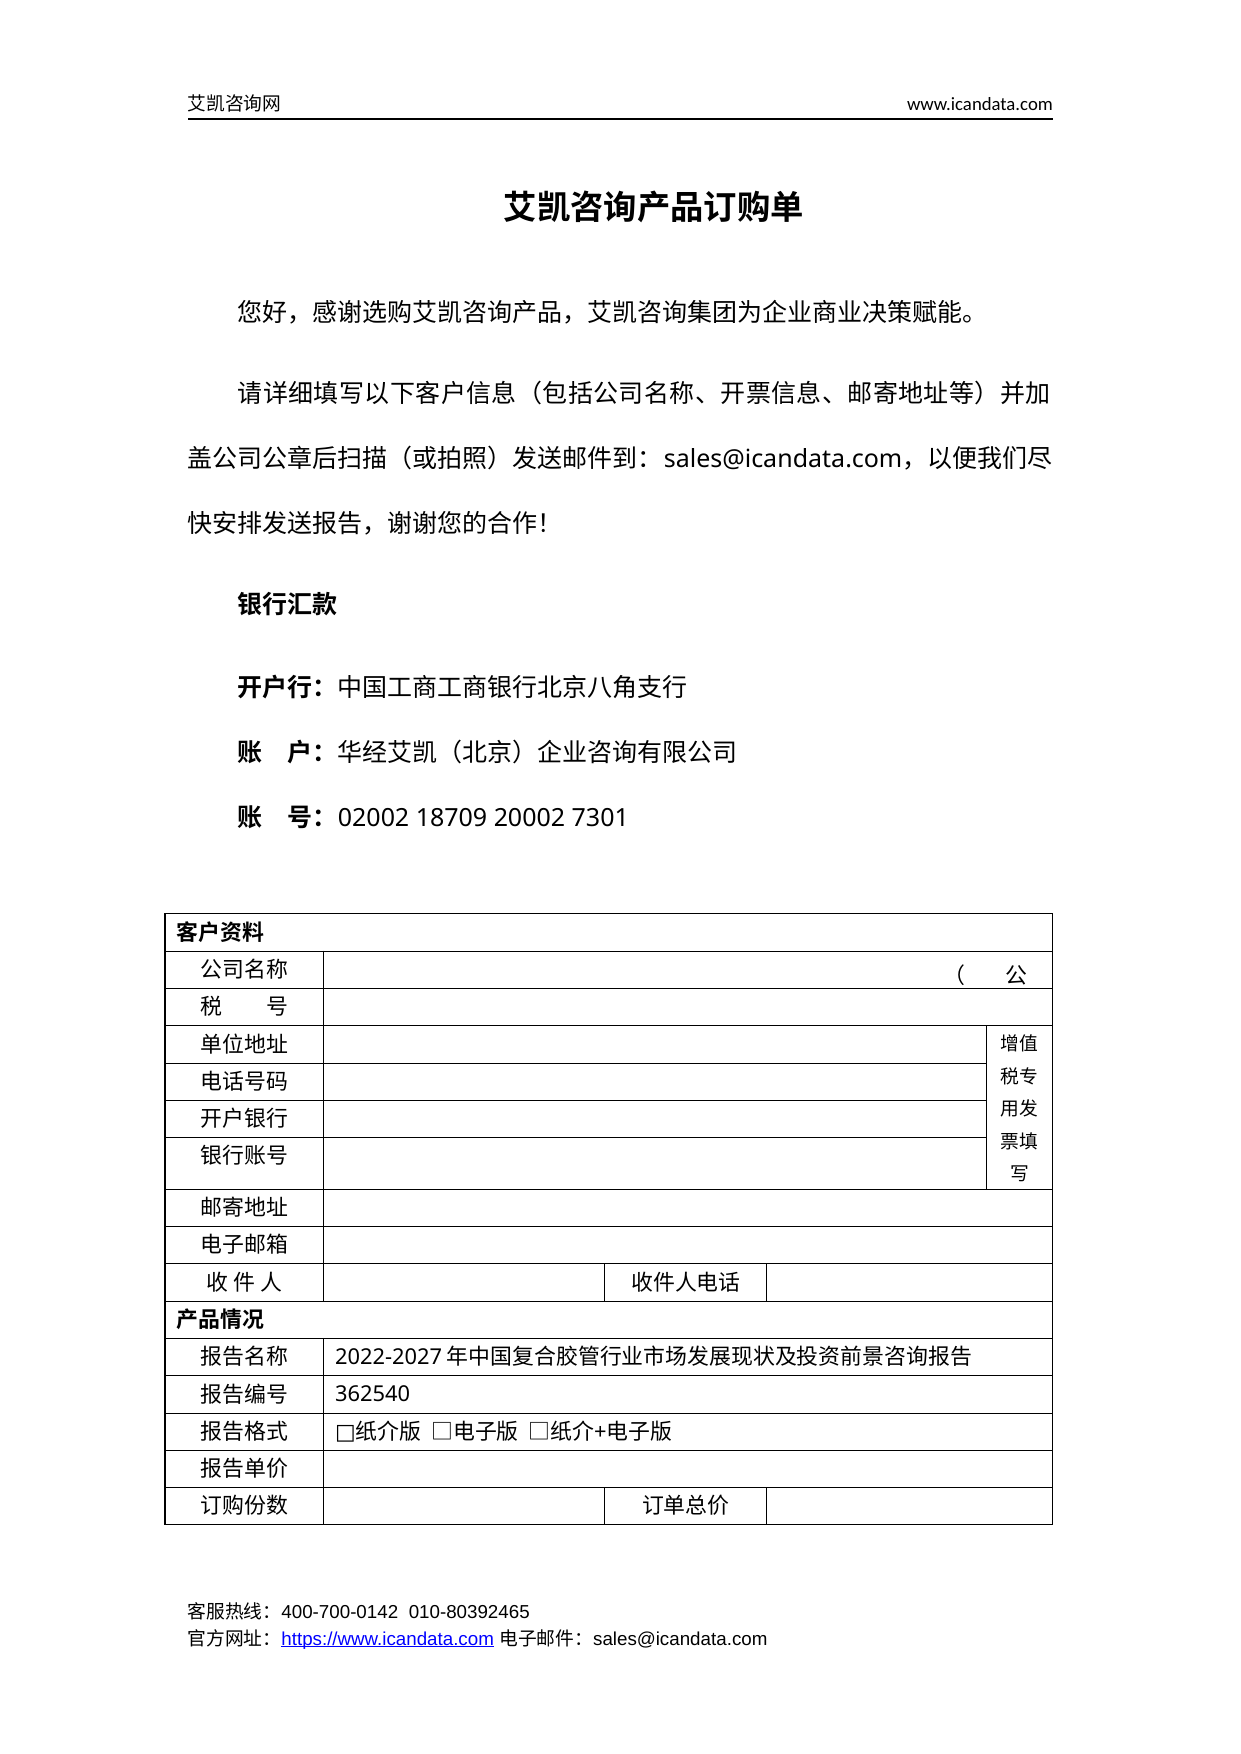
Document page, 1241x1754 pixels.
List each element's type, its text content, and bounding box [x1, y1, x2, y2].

table_cell 公司名称 [166, 952, 323, 988]
text 账 户：华经艾凯（北京）企业咨询有限公司 [187, 718, 1053, 783]
table_cell 邮寄地址 [166, 1190, 323, 1226]
table_cell [324, 1264, 604, 1301]
table_cell 电子邮箱 [166, 1227, 323, 1263]
table_cell [324, 1101, 986, 1137]
table_cell 开户银行 [166, 1101, 323, 1137]
table_cell 报告编号 [166, 1376, 323, 1412]
text 艾凯咨询产品订购单 [187, 172, 1053, 237]
table_cell [324, 989, 1052, 1025]
text 开户行：中国工商工商银行北京八角支行 [187, 653, 1053, 718]
table_cell [324, 1190, 1052, 1226]
table_cell [324, 952, 1052, 988]
table_cell [324, 1451, 1052, 1487]
table_cell 税 号 [166, 989, 323, 1025]
table_cell [324, 1026, 986, 1062]
text 账 号：02002 18709 20002 7301 [187, 783, 1053, 848]
text 银行汇款 [187, 570, 1053, 635]
table_cell [324, 1488, 604, 1524]
table_cell 订单总价 [605, 1488, 766, 1524]
table_cell [324, 1138, 986, 1189]
table_cell 收 件 人 [166, 1264, 323, 1301]
table_cell 电话号码 [166, 1064, 323, 1100]
table_cell [767, 1264, 1052, 1301]
table_cell 产品情况 [166, 1302, 1052, 1338]
table_header 客户资料 [166, 914, 1052, 951]
table_cell 增值税专用发票填写 [987, 1026, 1052, 1189]
table_cell [767, 1488, 1052, 1524]
text 请详细填写以下客户信息（包括公司名称、开票信息、邮寄地址等）并加盖公司公章后扫描（或拍照）发送邮件到：sales@icandata.com，以便我们尽快安排发送报告，谢谢您的合作！ [187, 359, 1053, 554]
table_cell 银行账号 [166, 1138, 323, 1189]
table_cell 2022-2027年中国复合胶管行业市场发展现状及投资前景咨询报告 [324, 1339, 1052, 1375]
table_cell 362540 [324, 1376, 1052, 1412]
table_cell 报告名称 [166, 1339, 323, 1375]
table_cell [324, 1227, 1052, 1263]
table_cell 报告格式 [166, 1414, 323, 1450]
table_cell 单位地址 [166, 1026, 323, 1062]
table_cell 收件人电话 [605, 1264, 766, 1301]
table_cell 订购份数 [166, 1488, 323, 1524]
text 您好，感谢选购艾凯咨询产品，艾凯咨询集团为企业商业决策赋能。 [187, 278, 1053, 343]
table_cell [324, 1064, 986, 1100]
table_cell 报告单价 [166, 1451, 323, 1487]
table_cell □纸介版 □电子版 □纸介+电子版 [324, 1414, 1052, 1450]
